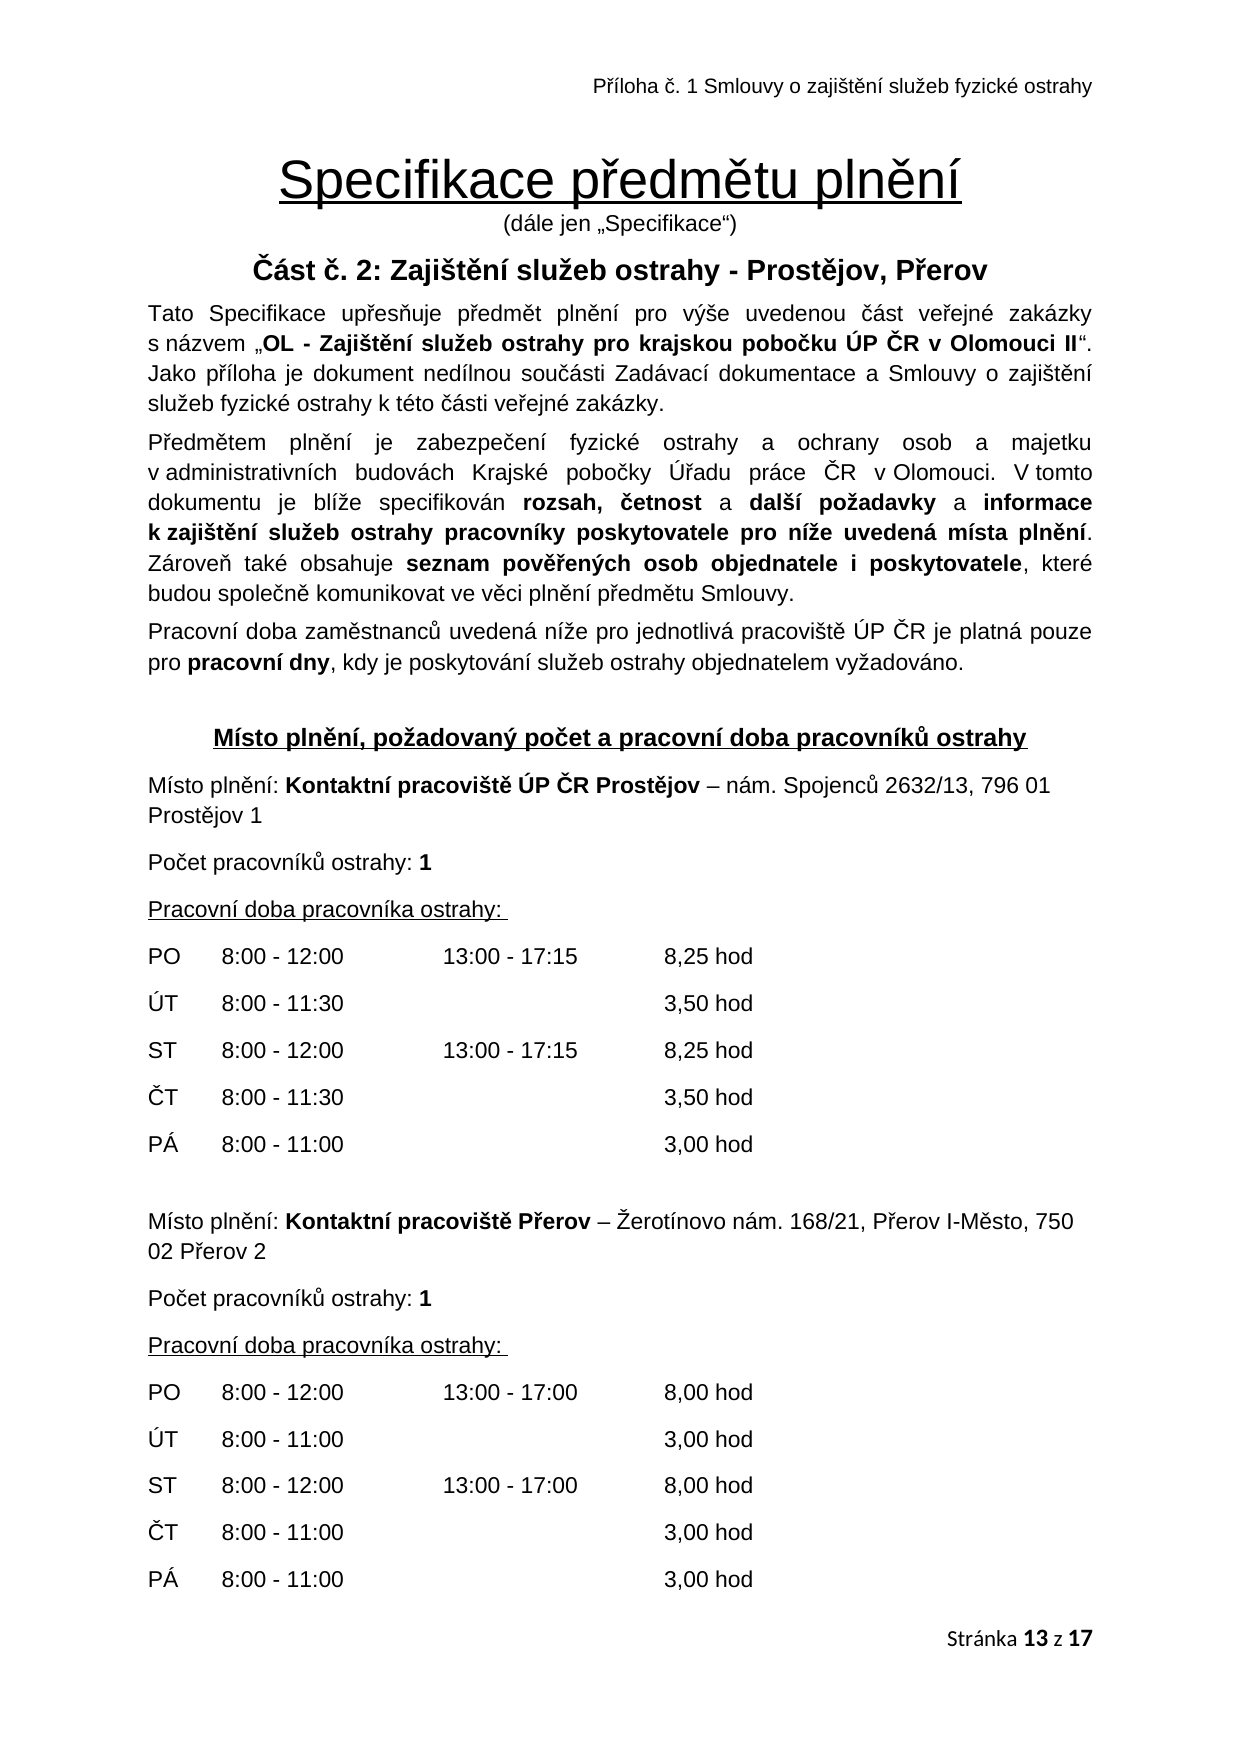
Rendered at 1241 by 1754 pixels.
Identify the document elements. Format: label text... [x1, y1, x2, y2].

text Místo plnění, požadovaný počet a pracovní doba pracovníků ostrahy [148, 723, 1093, 752]
text ÚT 8:00 - 11:00 3,00 hod [148, 1426, 1093, 1452]
text Tato Specifikace upřesňuje předmět plnění pro výše uvedenou část veřejné zakázky s názvem „OL - Zajištění služeb ostrahy pro krajskou pobočku ÚP ČR v Olomouci II“. Jako příloha je dokument nedílnou součásti Zadávací dokumentace a Smlouvy o zajištění služeb fyzické ostrahy k této části veřejné zakázky. [148, 300, 1093, 417]
text Specifikace předmětu plnění [148, 148, 1093, 210]
text Pracovní doba zaměstnanců uvedená níže pro jednotlivá pracoviště ÚP ČR je platná pouze pro pracovní dny, kdy je poskytování služeb ostrahy objednatelem vyžadováno. [148, 618, 1093, 675]
text PO 8:00 - 12:00 13:00 - 17:15 8,25 hod [148, 943, 1093, 969]
text ÚT 8:00 - 11:30 3,50 hod [148, 990, 1093, 1016]
text Místo plnění: Kontaktní pracoviště Přerov – Žerotínovo nám. 168/21, Přerov I-Město, 750 02 Přerov 2 [148, 1208, 1093, 1264]
text ST 8:00 - 12:00 13:00 - 17:15 8,25 hod [148, 1037, 1093, 1063]
text PO 8:00 - 12:00 13:00 - 17:00 8,00 hod [148, 1379, 1093, 1405]
text Počet pracovníků ostrahy: 1 [148, 849, 1093, 876]
text PÁ 8:00 - 11:00 3,00 hod [148, 1131, 1093, 1157]
text Část č. 2: Zajištění služeb ostrahy - Prostějov, Přerov [148, 253, 1093, 286]
text (dále jen „Specifikace“) [148, 210, 1093, 236]
text ČT 8:00 - 11:30 3,50 hod [148, 1084, 1093, 1110]
text Místo plnění: Kontaktní pracoviště ÚP ČR Prostějov – nám. Spojenců 2632/13, 796 01 Prostějov 1 [148, 772, 1093, 829]
text Pracovní doba pracovníka ostrahy: [148, 896, 1093, 923]
text Předmětem plnění je zabezpečení fyzické ostrahy a ochrany osob a majetku v administrativních budovách Krajské pobočky Úřadu práce ČR v Olomouci. V tomto dokumentu je blíže specifikován rozsah, četnost a další požadavky a informace k zajištění služeb ostrahy pracovníky poskytovatele pro níže uvedená místa plnění. Zároveň také obsahuje seznam pověřených osob objednatele i poskytovatele, které budou společně komunikovat ve věci plnění předmětu Smlouvy. [148, 429, 1093, 606]
text PÁ 8:00 - 11:00 3,00 hod [148, 1566, 1093, 1593]
text Počet pracovníků ostrahy: 1 [148, 1285, 1093, 1311]
text Pracovní doba pracovníka ostrahy: [148, 1332, 1093, 1358]
text ČT 8:00 - 11:00 3,00 hod [148, 1519, 1093, 1546]
text ST 8:00 - 12:00 13:00 - 17:00 8,00 hod [148, 1472, 1093, 1499]
